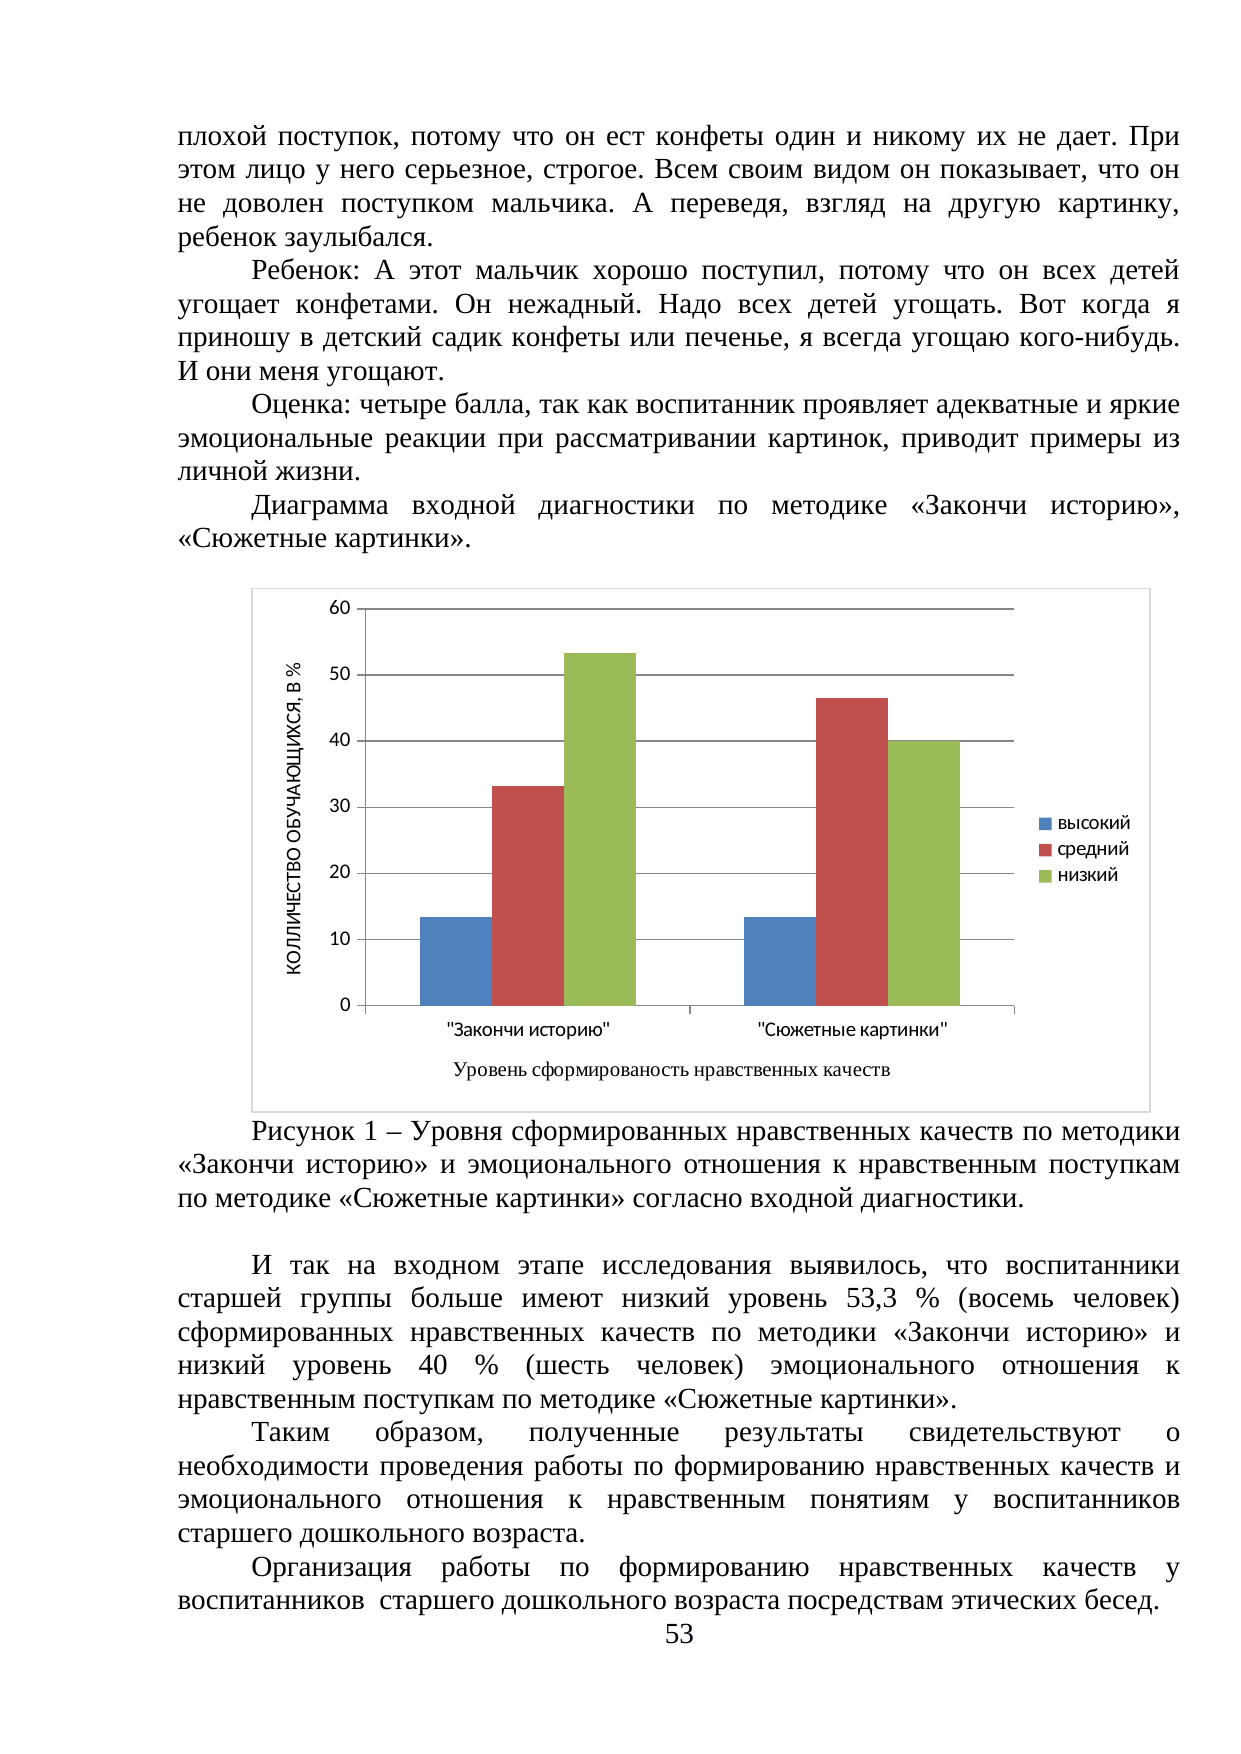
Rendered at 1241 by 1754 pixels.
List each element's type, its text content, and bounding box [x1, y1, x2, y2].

text Диаграмма входной диагностики по методике «Закончи историю», «Сюжетные картинки». [177, 487, 1181, 554]
text Таким образом, полученные результаты свидетельствуют о необходимости проведения работы по формированию нравственных качеств и эмоционального отношения к нравственным понятиям у воспитанников старшего дошкольного возраста. [177, 1414, 1181, 1549]
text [177, 118, 1181, 252]
text Оценка: четыре балла, так как воспитанник проявляет адекватные и яркие эмоциональные реакции при рассматривании картинок, приводит примеры из личной жизни. [177, 386, 1181, 487]
text Ребенок: А этот мальчик хорошо поступил, потому что он всех детей угощает конфетами. Он нежадный. Надо всех детей угощать. Вот когда я приношу в детский садик конфеты или печенье, я всегда угощаю кого-нибудь. И они меня угощают. [177, 252, 1181, 386]
text Рисунок 1 – Уровня сформированных нравственных качеств по методики «Закончи историю» и эмоционального отношения к нравственным поступкам по методике «Сюжетные картинки» согласно входной диагностики. [177, 1113, 1181, 1213]
text И так на входном этапе исследования выявилось, что воспитанники старшей группы больше имеют низкий уровень 53,3 % (восемь человек) сформированных нравственных качеств по методики «Закончи историю» и низкий уровень 40 % (шесть человек) эмоционального отношения к нравственным поступкам по методике «Сюжетные картинки». [177, 1247, 1181, 1414]
text Организация работы по формированию нравственных качеств у воспитанников старшего дошкольного возраста посредствам этических бесед. [177, 1549, 1181, 1616]
